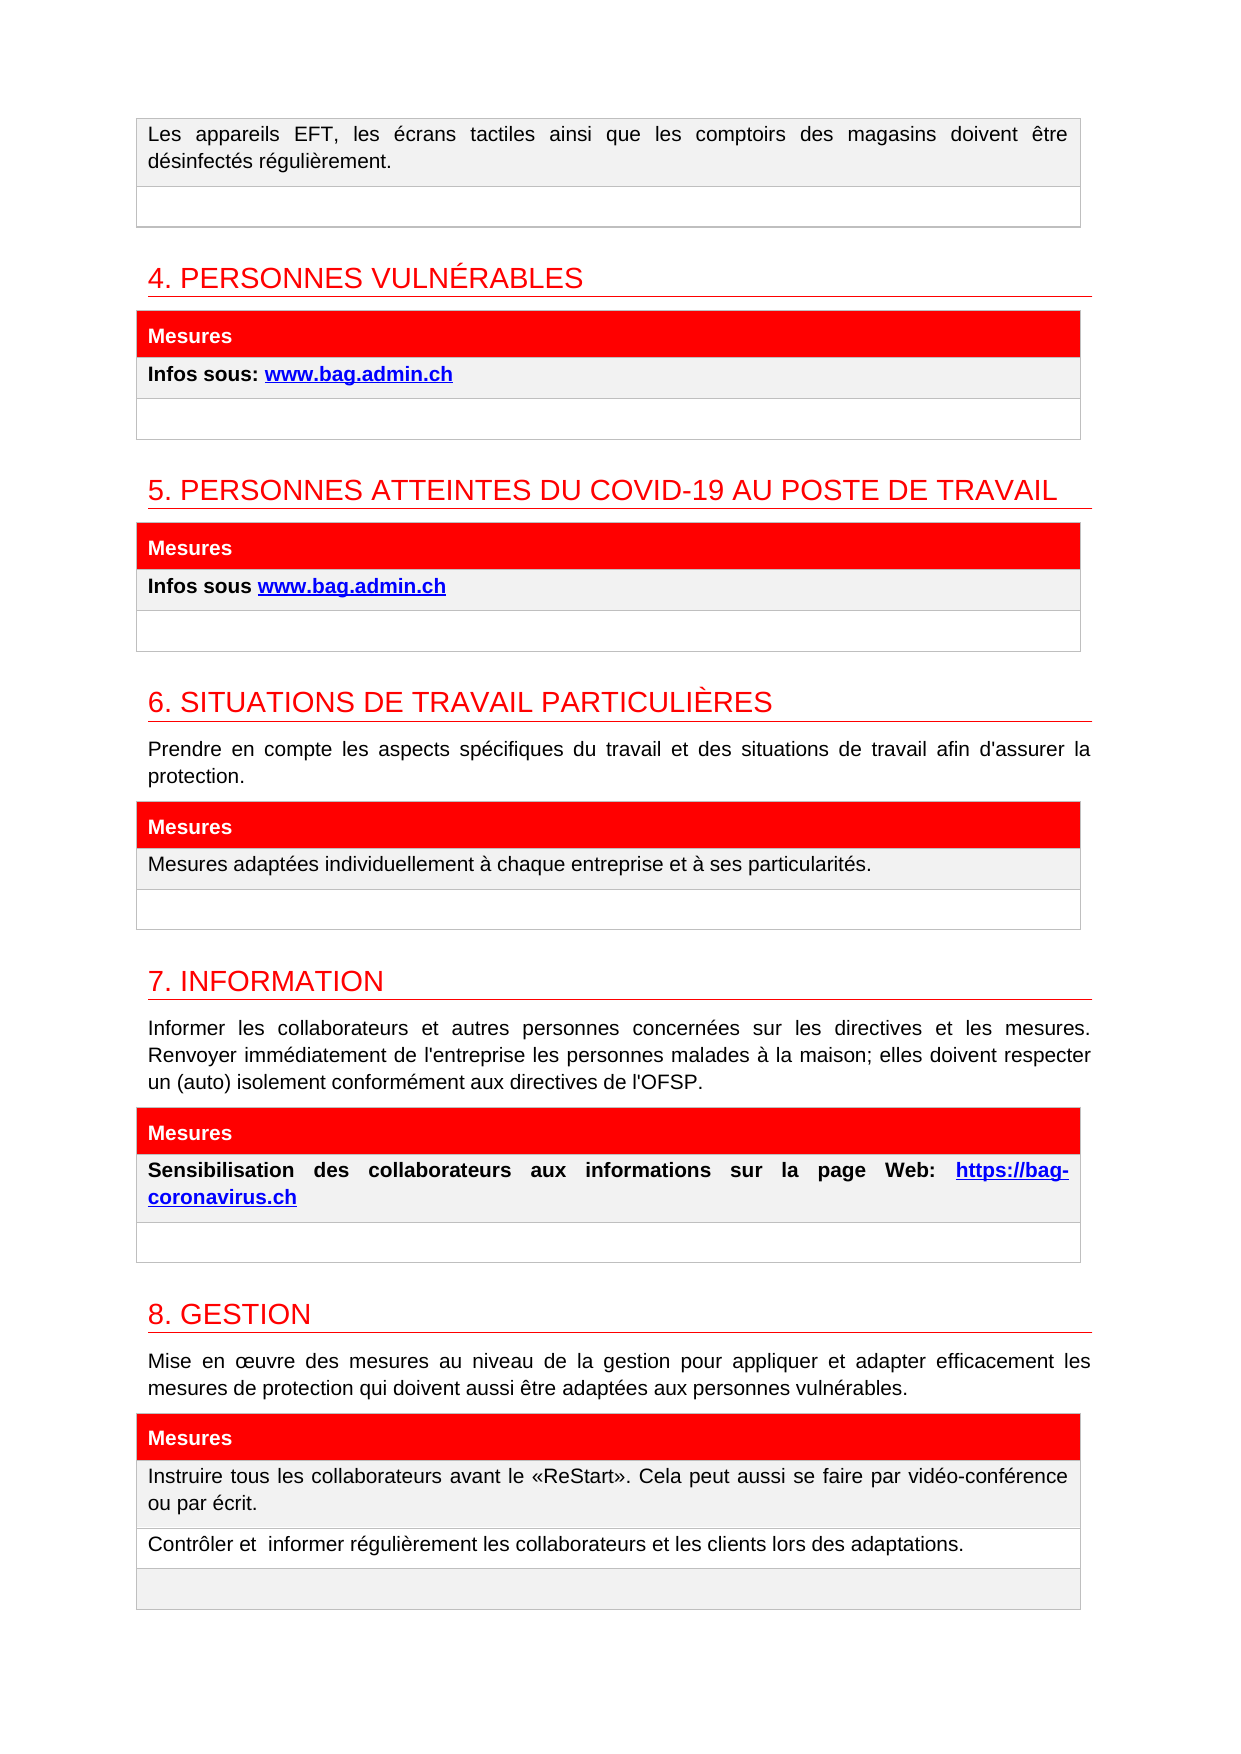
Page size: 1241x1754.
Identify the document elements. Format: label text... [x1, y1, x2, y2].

table_cell [137, 1223, 1080, 1262]
subtitle 5. PERSONNES ATTEINTES DU COVID-19 AU POSTE DE TRAVAIL [148, 473, 1092, 508]
text Prendre en compte les aspects spécifiques du travail et des situations de travail afin d'assurer la protection. [148, 734, 1092, 788]
table_cell [137, 611, 1080, 651]
subtitle 6. SITUATIONS DE TRAVAIL PARTICULIèRES [148, 685, 1092, 721]
subtitle 4. PERSONNES VULNéRABLES [148, 261, 1092, 296]
subtitle 8. GESTION [148, 1297, 1092, 1332]
table_cell [137, 187, 1080, 226]
table_cell [137, 1569, 1080, 1609]
table_header Mesures [137, 311, 1080, 357]
table_header Mesures [137, 802, 1080, 848]
table_cell [137, 890, 1080, 929]
subtitle 7. Information [148, 964, 1092, 999]
table_cell Les appareils EFT, les écrans tactiles ainsi que les comptoirs des magasins doivent être désinfectés régulièrement. [137, 119, 1080, 186]
table_cell Contrôler et informer régulièrement les collaborateurs et les clients lors des adaptations. [137, 1529, 1080, 1568]
table_cell Mesures adaptées individuellement à chaque entreprise et à ses particularités. [137, 849, 1080, 889]
table_header Mesures [137, 1414, 1080, 1460]
text Mise en œuvre des mesures au niveau de la gestion pour appliquer et adapter efficacement les mesures de protection qui doivent aussi être adaptées aux personnes vulnérables. [148, 1346, 1092, 1400]
table_cell Infos sous: www.bag.admin.ch [137, 358, 1080, 398]
table_header Mesures [137, 1108, 1080, 1154]
table_cell Instruire tous les collaborateurs avant le «ReStart». Cela peut aussi se faire par vidéo-conférence ou par écrit. [137, 1461, 1080, 1527]
table_cell Infos sous www.bag.admin.ch [137, 570, 1080, 610]
table_cell Sensibilisation des collaborateurs aux informations sur la page Web: https://bag-coronavirus.ch [137, 1155, 1080, 1222]
text Informer les collaborateurs et autres personnes concernées sur les directives et les mesures. Renvoyer immédiatement de l'entreprise les personnes malades à la maison; elles doivent respecter un (auto) isolement conformément aux directives de l'OFSP. [148, 1013, 1092, 1094]
table_header Mesures [137, 523, 1080, 569]
table_cell [137, 399, 1080, 438]
